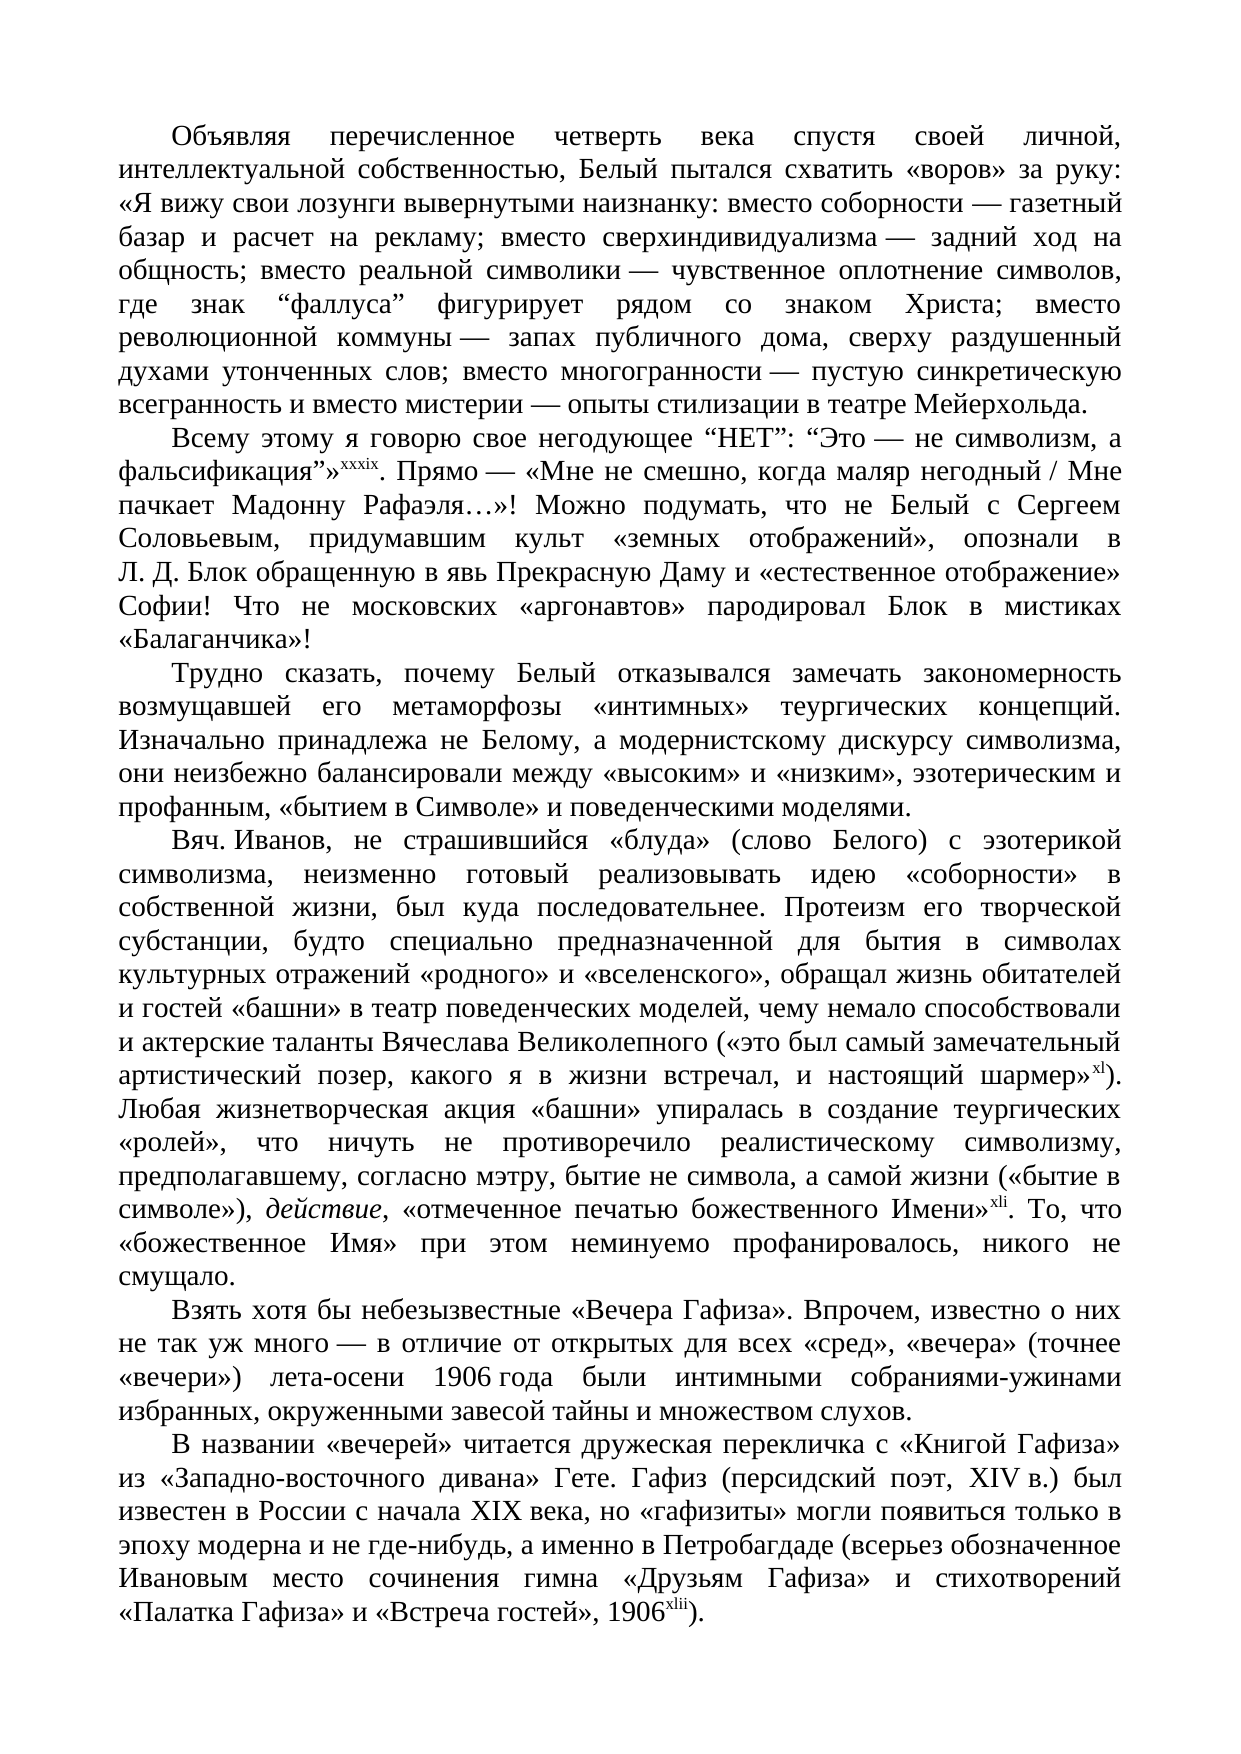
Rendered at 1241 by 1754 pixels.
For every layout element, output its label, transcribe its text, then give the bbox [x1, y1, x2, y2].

text {15} Взять хотя бы небезызвестные «Вечера Гафиза». Впрочем, известно о них не так уж много — в отличие от открытых для всех «сред», «вечера» (точнее «вечери») лета-осени 1906 года были интимными собраниями-ужинами избранных, окруженными завесой тайны и множеством слухов. [118, 1292, 1122, 1426]
text Всему этому я говорю свое негодующее “НЕТ”: “Это — не символизм, а фальсификация”». Прямо — «Мне не смешно, когда маляр негодный / Мне пачкает Мадонну Рафаэля…»! Можно подумать, что не Белый с Сергеем Соловьевым, придумавшим культ «земных отображений», опознали в Л. Д. Блок обращенную в явь Прекрасную Даму и «естественное отображение» Софии! Что не московских «аргонавтов» пародировал Блок в мистиках «Балаганчика»! [118, 420, 1122, 655]
text В названии «вечерей» читается дружеская перекличка с «Книгой Гафиза» из «Западно-восточного дивана» Гете. Гафиз (персидский поэт, XIV в.) был известен в России с начала XIX века, но «гафизиты» могли появиться только в эпоху модерна и не где-нибудь, а именно в Петробагдаде (всерьез обозначенное Ивановым место сочинения гимна «Друзьям Гафиза» и стихотворений «Палатка Гафиза» и «Встреча гостей», 1906). [118, 1426, 1122, 1627]
text Вяч. Иванов, не страшившийся «блуда» (слово Белого) с эзотерикой символизма, неизменно готовый реализовывать идею «соборности» в собственной жизни, был куда последовательнее. Протеизм его творческой субстанции, будто специально предназначенной для бытия в символах культурных отражений «родного» и «вселенского», обращал жизнь обитателей и гостей «башни» в театр поведенческих моделей, чему немало способствовали и актерские таланты Вячеслава Великолепного («это был самый замечательный артистический позер, какого я в жизни встречал, и настоящий шармер»). Любая жизнетворческая акция «башни» упиралась в создание теургических «ролей», что ничуть не противоречило реалистическому символизму, предполагавшему, согласно мэтру, бытие не символа, а самой жизни («бытие в символе»), действие, «отмеченное печатью божественного Имени». То, что «божественное Имя» при этом неминуемо профанировалось, никого не смущало. [118, 822, 1122, 1292]
text Объявляя перечисленное четверть века спустя своей личной, интеллектуальной собственностью, Белый пытался схватить «воров» за руку: «Я вижу свои лозунги вывернутыми наизнанку: вместо соборности — газетный базар и расчет на рекламу; вместо сверхиндивидуализма — задний ход на общность; вместо реальной символики — чувственное оплотнение символов, где знак “фаллуса” фигурирует рядом со знаком Христа; вместо революционной коммуны — запах публичного дома, сверху раздушенный духами утонченных слов; {14} вместо многогранности — пустую синкретическую всегранность и вместо мистерии — опыты стилизации в театре Мейерхольда. [118, 118, 1122, 420]
text Трудно сказать, почему Белый отказывался замечать закономерность возмущавшей его метаморфозы «интимных» теургических концепций. Изначально принадлежа не Белому, а модернистскому дискурсу символизма, они неизбежно балансировали между «высоким» и «низким», эзотерическим и профанным, «бытием в Символе» и поведенческими моделями. [118, 655, 1122, 822]
